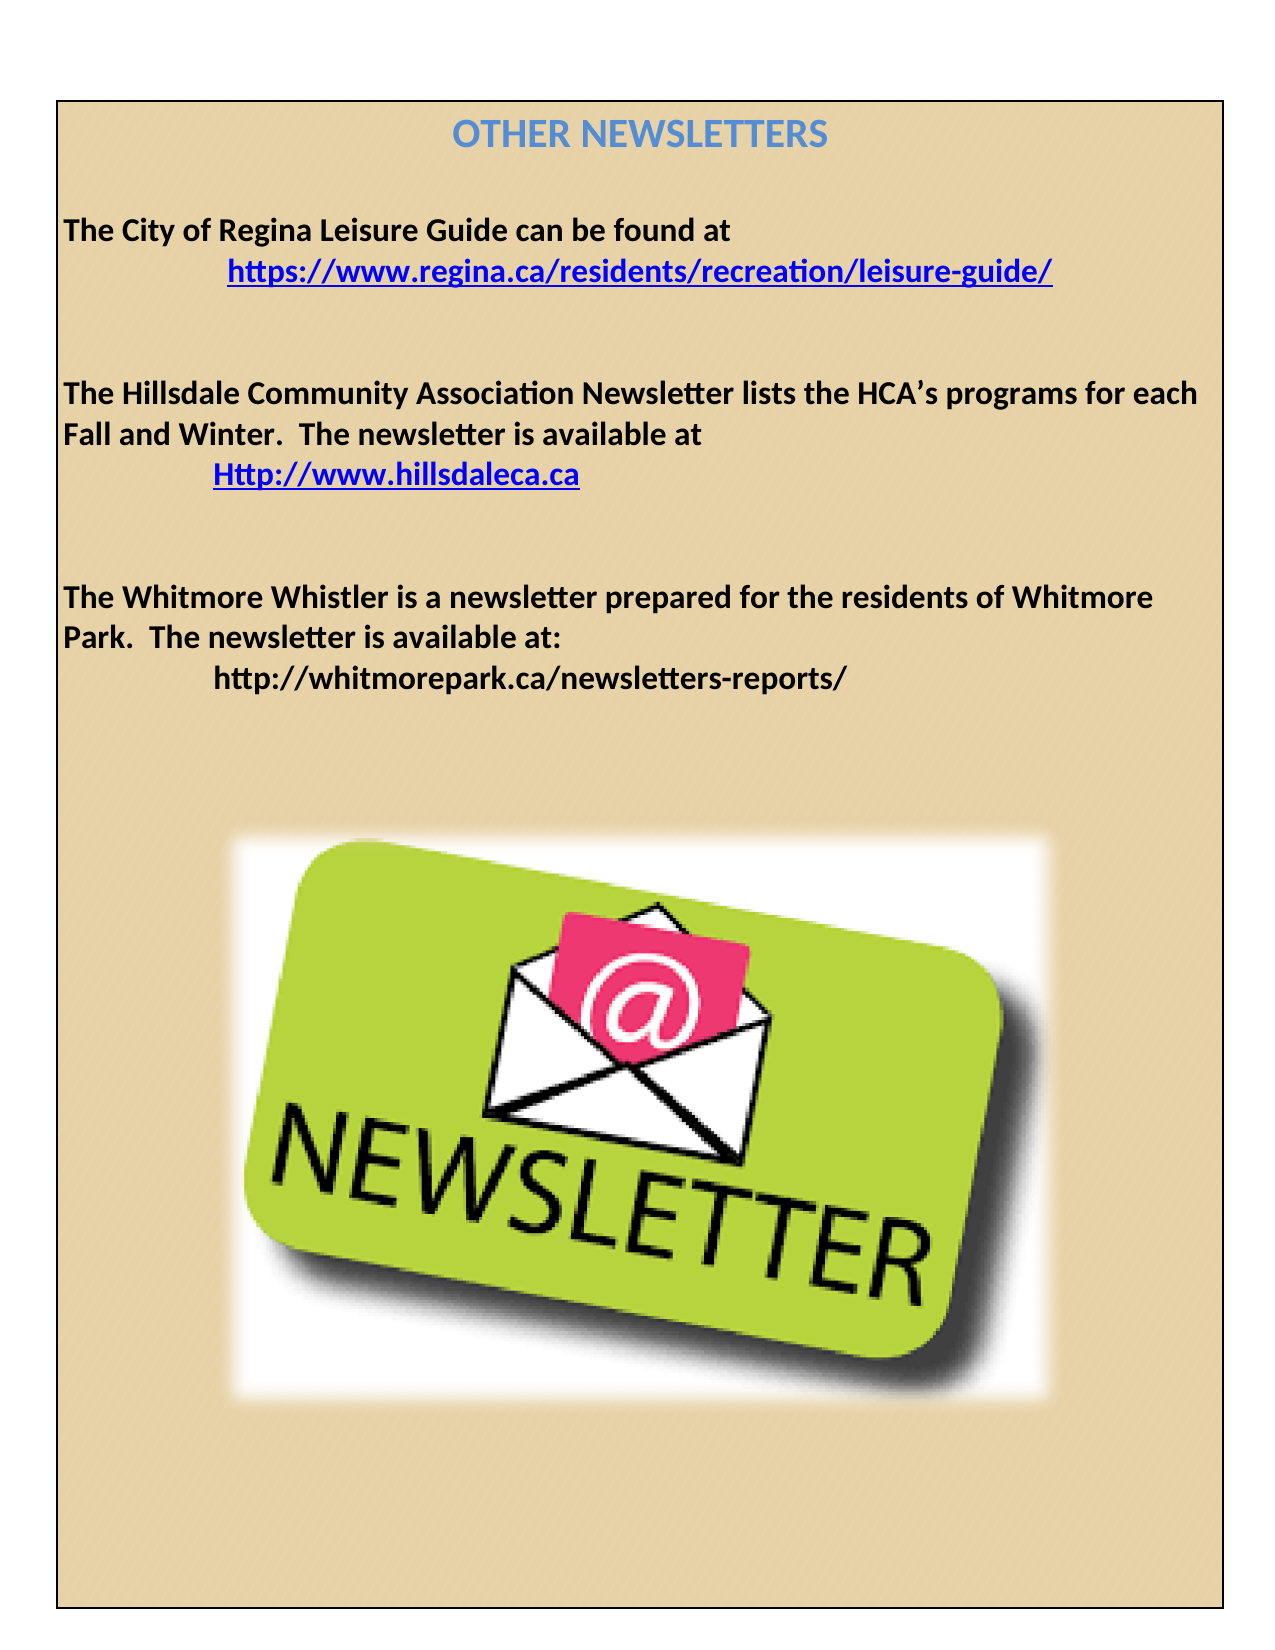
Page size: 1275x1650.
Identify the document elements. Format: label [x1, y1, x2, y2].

picture [244, 848, 1037, 1388]
